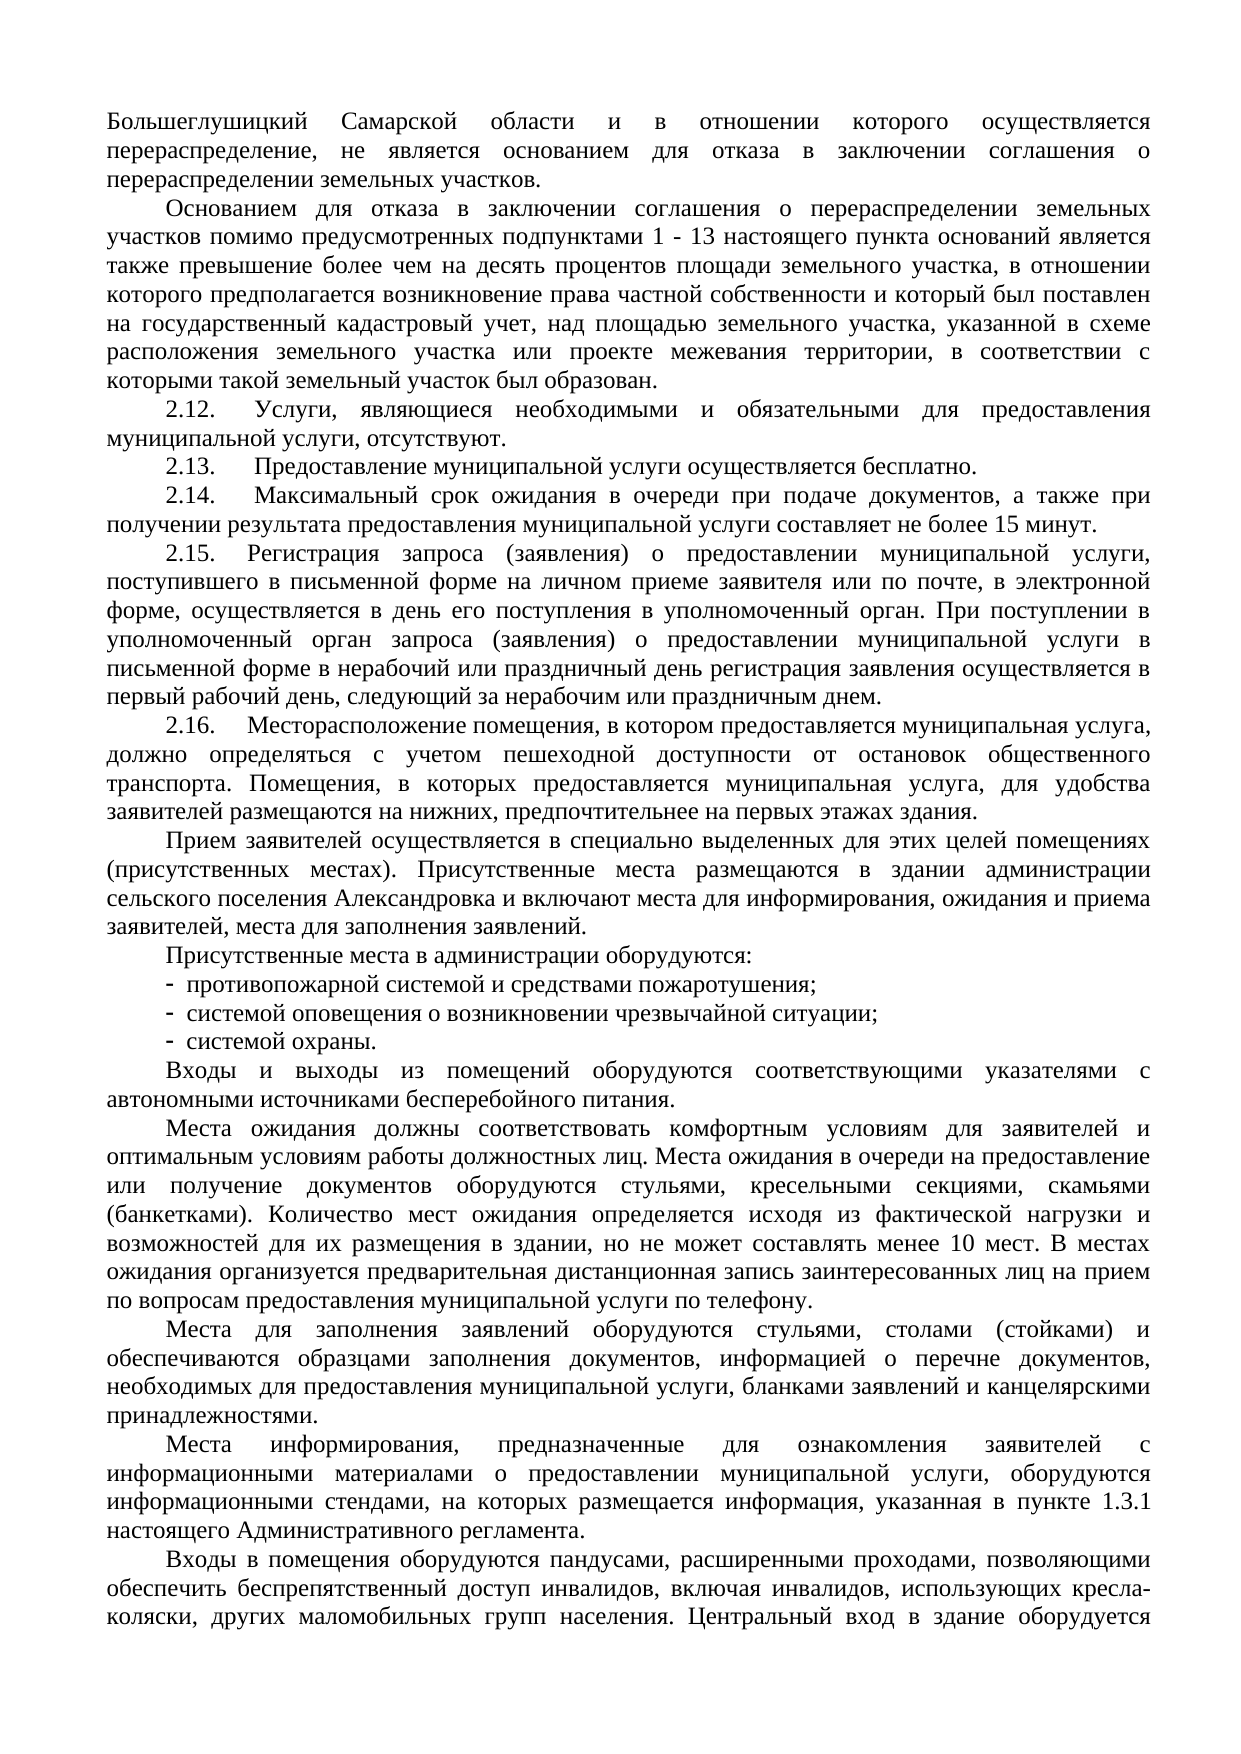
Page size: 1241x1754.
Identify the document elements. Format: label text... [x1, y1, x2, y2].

text Основанием для отказа в заключении соглашения о перераспределении земельных участков помимо предусмотренных подпунктами 1 - 13 настоящего пункта оснований является также превышение более чем на десять процентов площади земельного участка, в отношении которого предполагается возникновение права частной собственности и который был поставлен на государственный кадастровый учет, над площадью земельного участка, указанной в схеме расположения земельного участка или проекте межевания территории, в соответствии с которыми такой земельный участок был образован. [106, 193, 1152, 394]
list Предоставление муниципальной услуги осуществляется бесплатно. [106, 451, 1152, 480]
list Месторасположение помещения, в котором предоставляется муниципальная услуга, должно определяться с учетом пешеходной доступности от остановок общественного транспорта. Помещения, в которых предоставляется муниципальная услуга, для удобства заявителей размещаются на нижних, предпочтительнее на первых этажах здания. [106, 710, 1152, 825]
list противопожарной системой и средствами пожаротушения; [106, 969, 1152, 998]
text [106, 1544, 1152, 1630]
list Максимальный срок ожидания в очереди при подаче документов, а также при получении результата предоставления муниципальной услуги составляет не более 15 минут. [106, 480, 1152, 538]
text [106, 106, 1152, 193]
text Входы и выходы из помещений оборудуются соответствующими указателями с автономными источниками бесперебойного питания. [106, 1055, 1152, 1113]
text Места ожидания должны соответствовать комфортным условиям для заявителей и оптимальным условиям работы должностных лиц. Места ожидания в очереди на предоставление или получение документов оборудуются стульями, кресельными секциями, скамьями (банкетками). Количество мест ожидания определяется исходя из фактической нагрузки и возможностей для их размещения в здании, но не может составлять менее 10 мест. В местах ожидания организуется предварительная дистанционная запись заинтересованных лиц на прием по вопросам предоставления муниципальной услуги по телефону. [106, 1113, 1152, 1314]
list Услуги, являющиеся необходимыми и обязательными для предоставления муниципальной услуги, отсутствуют. [106, 394, 1152, 451]
text Прием заявителей осуществляется в специально выделенных для этих целей помещениях (присутственных местах). Присутственные места размещаются в здании администрации сельского поселения Александровка и включают места для информирования, ожидания и приема заявителей, места для заполнения заявлений. [106, 825, 1152, 940]
text Присутственные места в администрации оборудуются: [106, 940, 1152, 969]
list системой охраны. [106, 1026, 1152, 1055]
text Места информирования, предназначенные для ознакомления заявителей с информационными материалами о предоставлении муниципальной услуги, оборудуются информационными стендами, на которых размещается информация, указанная в пункте 1.3.1 настоящего Административного регламента. [106, 1429, 1152, 1544]
list Регистрация запроса (заявления) о предоставлении муниципальной услуги, поступившего в письменной форме на личном приеме заявителя или по почте, в электронной форме, осуществляется в день его поступления в уполномоченный орган. При поступлении в уполномоченный орган запроса (заявления) о предоставлении муниципальной услуги в письменной форме в нерабочий или праздничный день регистрация заявления осуществляется в первый рабочий день, следующий за нерабочим или праздничным днем. [106, 538, 1152, 710]
list системой оповещения о возникновении чрезвычайной ситуации; [106, 998, 1152, 1026]
text Места для заполнения заявлений оборудуются стульями, столами (стойками) и обеспечиваются образцами заполнения документов, информацией о перечне документов, необходимых для предоставления муниципальной услуги, бланками заявлений и канцелярскими принадлежностями. [106, 1314, 1152, 1429]
